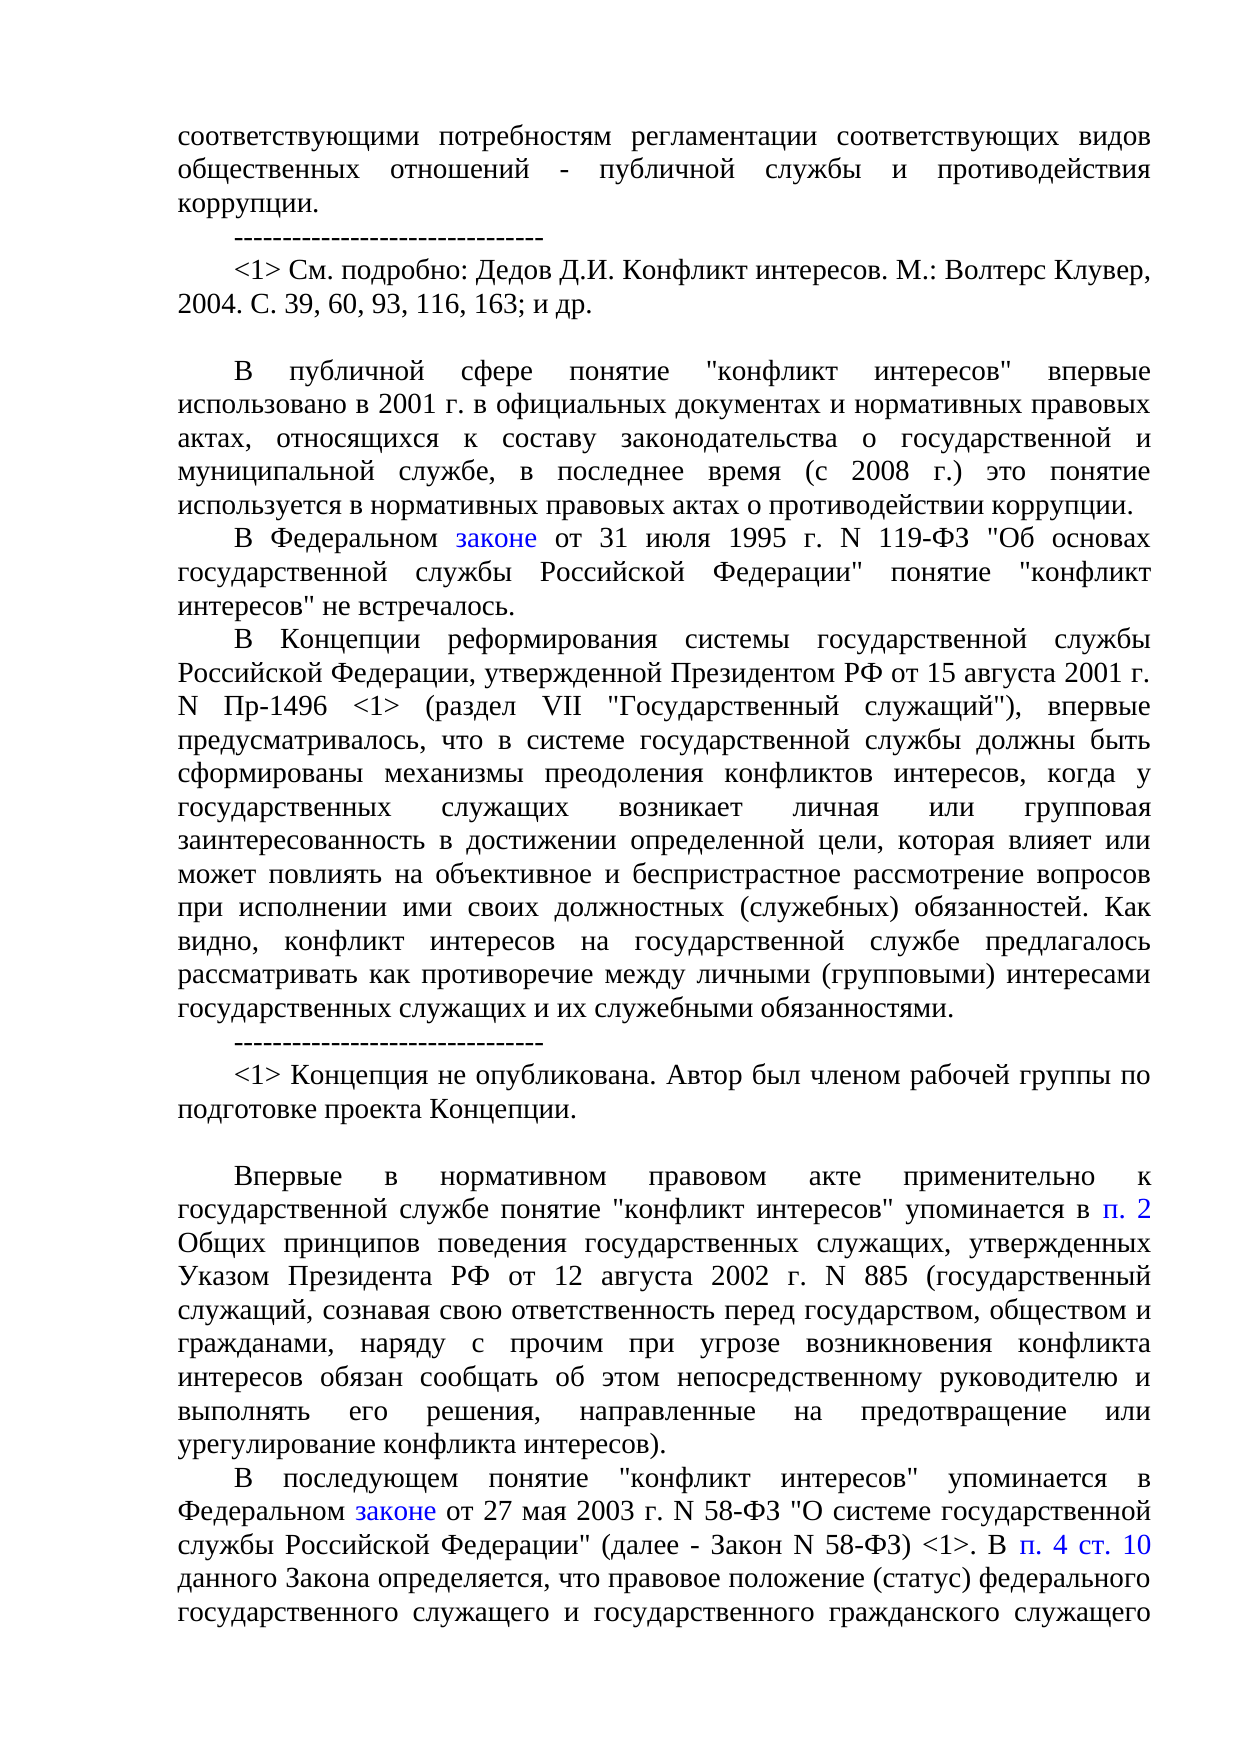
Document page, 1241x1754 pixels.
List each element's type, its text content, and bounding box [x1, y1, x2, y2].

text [177, 1460, 1152, 1627]
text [177, 118, 1152, 219]
text В Концепции реформирования системы государственной службы Российской Федерации, утвержденной Президентом РФ от 15 августа 2001 г. N Пр-1496 <1> (раздел VII "Государственный служащий"), впервые предусматривалось, что в системе государственной службы должны быть сформированы механизмы преодоления конфликтов интересов, когда у государственных служащих возникает личная или групповая заинтересованность в достижении определенной цели, которая влияет или может повлиять на объективное и беспристрастное рассмотрение вопросов при исполнении ими своих должностных (служебных) обязанностей. Как видно, конфликт интересов на государственной службе предлагалось рассматривать как противоречие между личными (групповыми) интересами государственных служащих и их служебными обязанностями. [177, 621, 1152, 1024]
text -------------------------------- [177, 219, 1152, 252]
text <1> См. подробно: Дедов Д.И. Конфликт интересов. М.: Волтерс Клувер, 2004. С. 39, 60, 93, 116, 163; и др. [177, 252, 1152, 319]
text <1> Концепция не опубликована. Автор был членом рабочей группы по подготовке проекта Концепции. [177, 1057, 1152, 1124]
text В Федеральном законе от 31 июля 1995 г. N 119-ФЗ "Об основах государственной службы Российской Федерации" понятие "конфликт интересов" не встречалось. [177, 521, 1152, 621]
text В публичной сфере понятие "конфликт интересов" впервые использовано в 2001 г. в официальных документах и нормативных правовых актах, относящихся к составу законодательства о государственной и муниципальной службе, в последнее время (с 2008 г.) это понятие используется в нормативных правовых актах о противодействии коррупции. [177, 353, 1152, 521]
text -------------------------------- [177, 1024, 1152, 1057]
text Впервые в нормативном правовом акте применительно к государственной службе понятие "конфликт интересов" упоминается в п. 2 Общих принципов поведения государственных служащих, утвержденных Указом Президента РФ от 12 августа 2002 г. N 885 (государственный служащий, сознавая свою ответственность перед государством, обществом и гражданами, наряду с прочим при угрозе возникновения конфликта интересов обязан сообщать об этом непосредственному руководителю и выполнять его решения, направленные на предотвращение или урегулирование конфликта интересов). [177, 1158, 1152, 1460]
